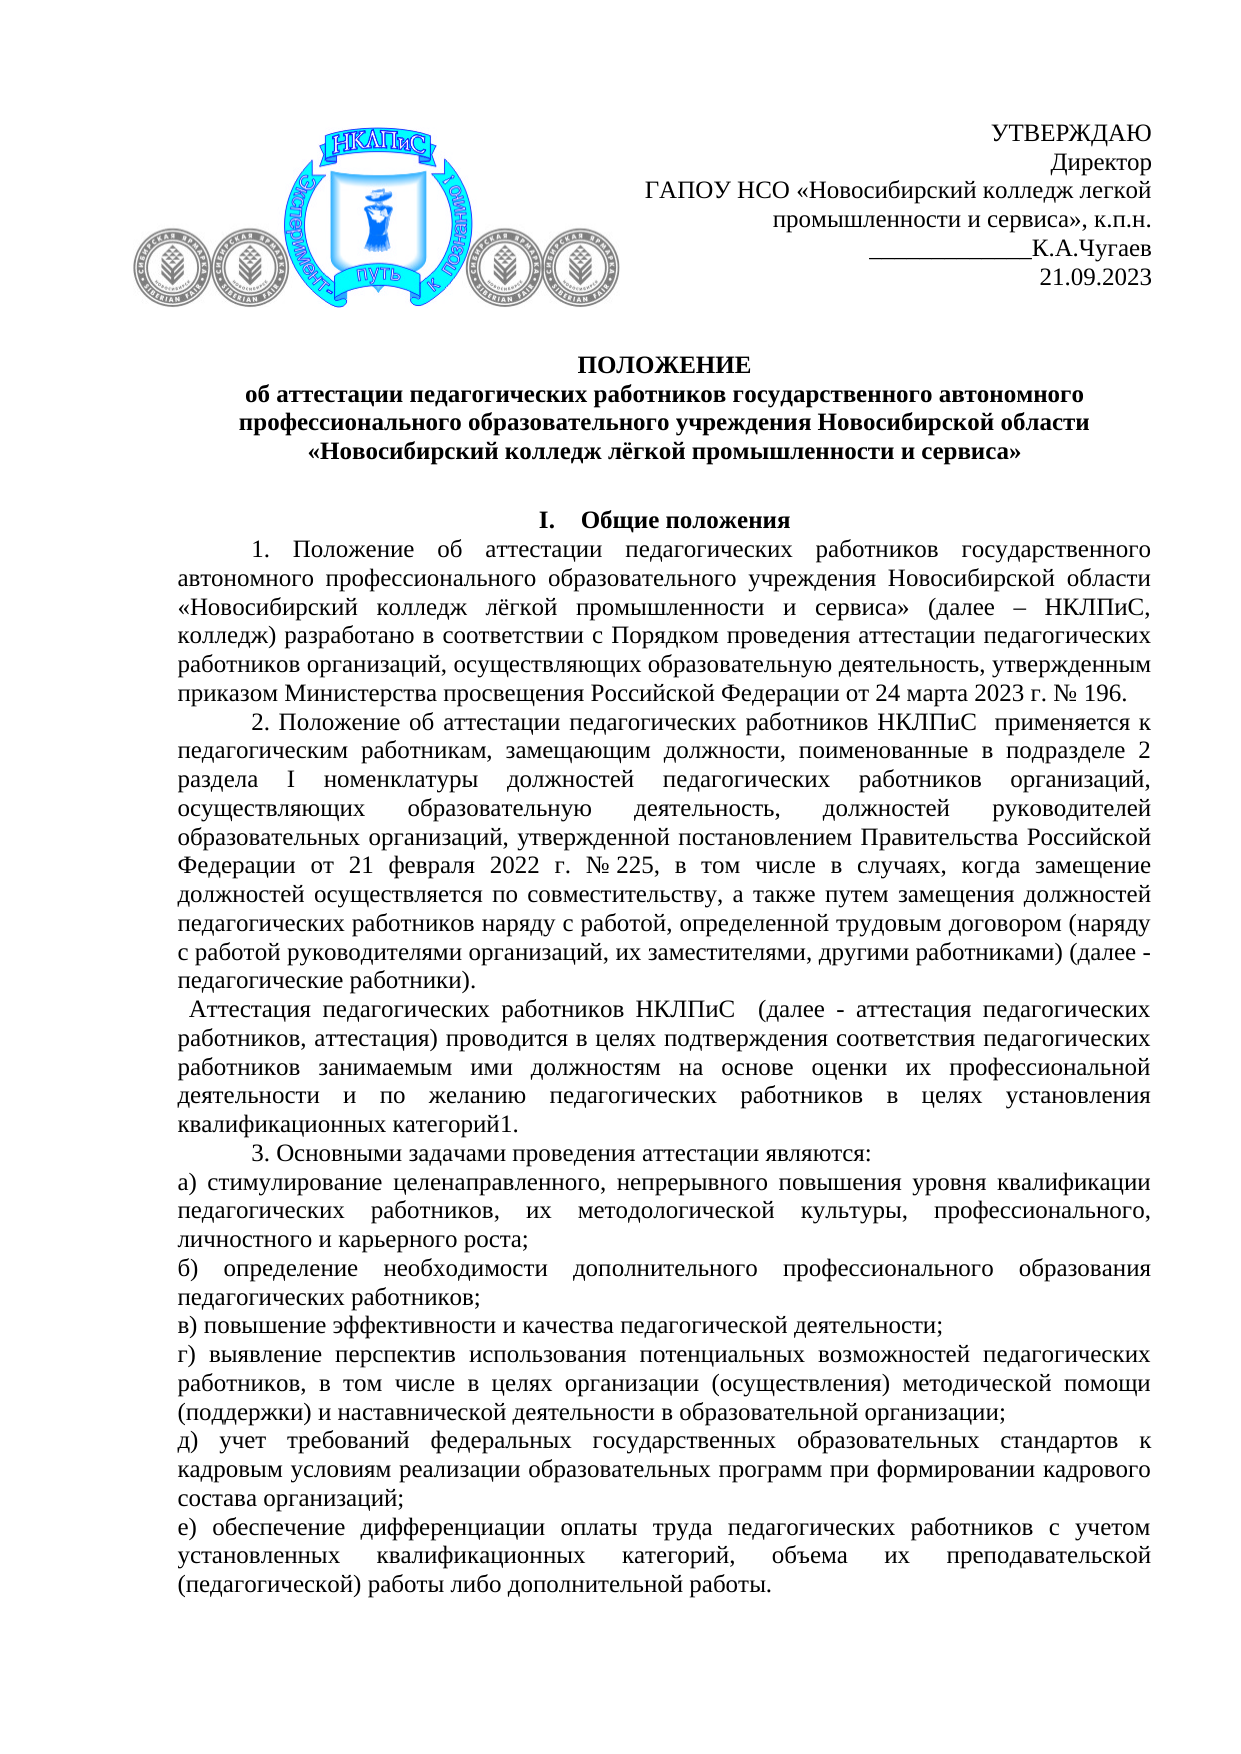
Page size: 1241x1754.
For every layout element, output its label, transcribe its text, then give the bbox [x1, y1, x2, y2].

text б) определение необходимости дополнительного профессионального образования педагогических работников; [177, 1253, 1152, 1311]
text 2. Положение об аттестации педагогических работников НКЛПиС применяется к педагогическим работникам, замещающим должности, поименованные в подразделе 2 раздела I номенклатуры должностей педагогических работников организаций, осуществляющих образовательную деятельность, должностей руководителей образовательных организаций, утвержденной постановлением Правительства Российской Федерации от 21 февраля 2022 г. № 225, в том числе в случаях, когда замещение должностей осуществляется по совместительству, а также путем замещения должностей педагогических работников наряду с работой, определенной трудовым договором (наряду с работой руководителями организаций, их заместителями, другими работниками) (далее - педагогические работники). [177, 707, 1152, 994]
picture [133, 127, 620, 308]
text г) выявление перспектив использования потенциальных возможностей педагогических работников, в том числе в целях организации (осуществления) методической помощи (поддержки) и наставнической деятельности в образовательной организации; [177, 1339, 1152, 1426]
subtitle УТВЕРЖДАЮ [915, 118, 1152, 147]
text а) стимулирование целенаправленного, непрерывного повышения уровня квалификации педагогических работников, их методологической культуры, профессионального, личностного и карьерного роста; [177, 1167, 1152, 1253]
subtitle Директор [620, 147, 1152, 176]
text в) повышение эффективности и качества педагогической деятельности; [177, 1311, 1152, 1339]
text ГАПОУ НСО «Новосибирский колледж легкой промышленности и сервиса», к.п.н. [620, 176, 1152, 233]
text д) учет требований федеральных государственных образовательных стандартов к кадровым условиям реализации образовательных программ при формировании кадрового состава организаций; [177, 1426, 1152, 1512]
text I. Общие положения [177, 506, 1152, 534]
text 1. Положение об аттестации педагогических работников государственного автономного профессионального образовательного учреждения Новосибирской области «Новосибирский колледж лёгкой промышленности и сервиса» (далее – НКЛПиС, колледж) разработано в соответствии с Порядком проведения аттестации педагогических работников организаций, осуществляющих образовательную деятельность, утвержденным приказом Министерства просвещения Российской Федерации от 24 марта 2023 г. № 196. [177, 534, 1152, 707]
text Аттестация педагогических работников НКЛПиС (далее - аттестация педагогических работников, аттестация) проводится в целях подтверждения соответствия педагогических работников занимаемым ими должностям на основе оценки их профессиональной деятельности и по желанию педагогических работников в целях установления квалификационных категорий1. [177, 994, 1152, 1138]
text 3. Основными задачами проведения аттестации являются: [177, 1138, 1152, 1167]
text _____________К.А.Чугаев [767, 233, 1152, 262]
text 21.09.2023 [620, 262, 1152, 291]
text е) обеспечение дифференциации оплаты труда педагогических работников с учетом установленных квалификационных категорий, объема их преподавательской (педагогической) работы либо дополнительной работы. [177, 1512, 1152, 1598]
text «Новосибирский колледж лёгкой промышленности и сервиса» [177, 436, 1152, 465]
text ПОЛОЖЕНИЕ [177, 350, 1152, 379]
text об аттестации педагогических работников государственного автономного профессионального образовательного учреждения Новосибирской области [177, 379, 1152, 436]
